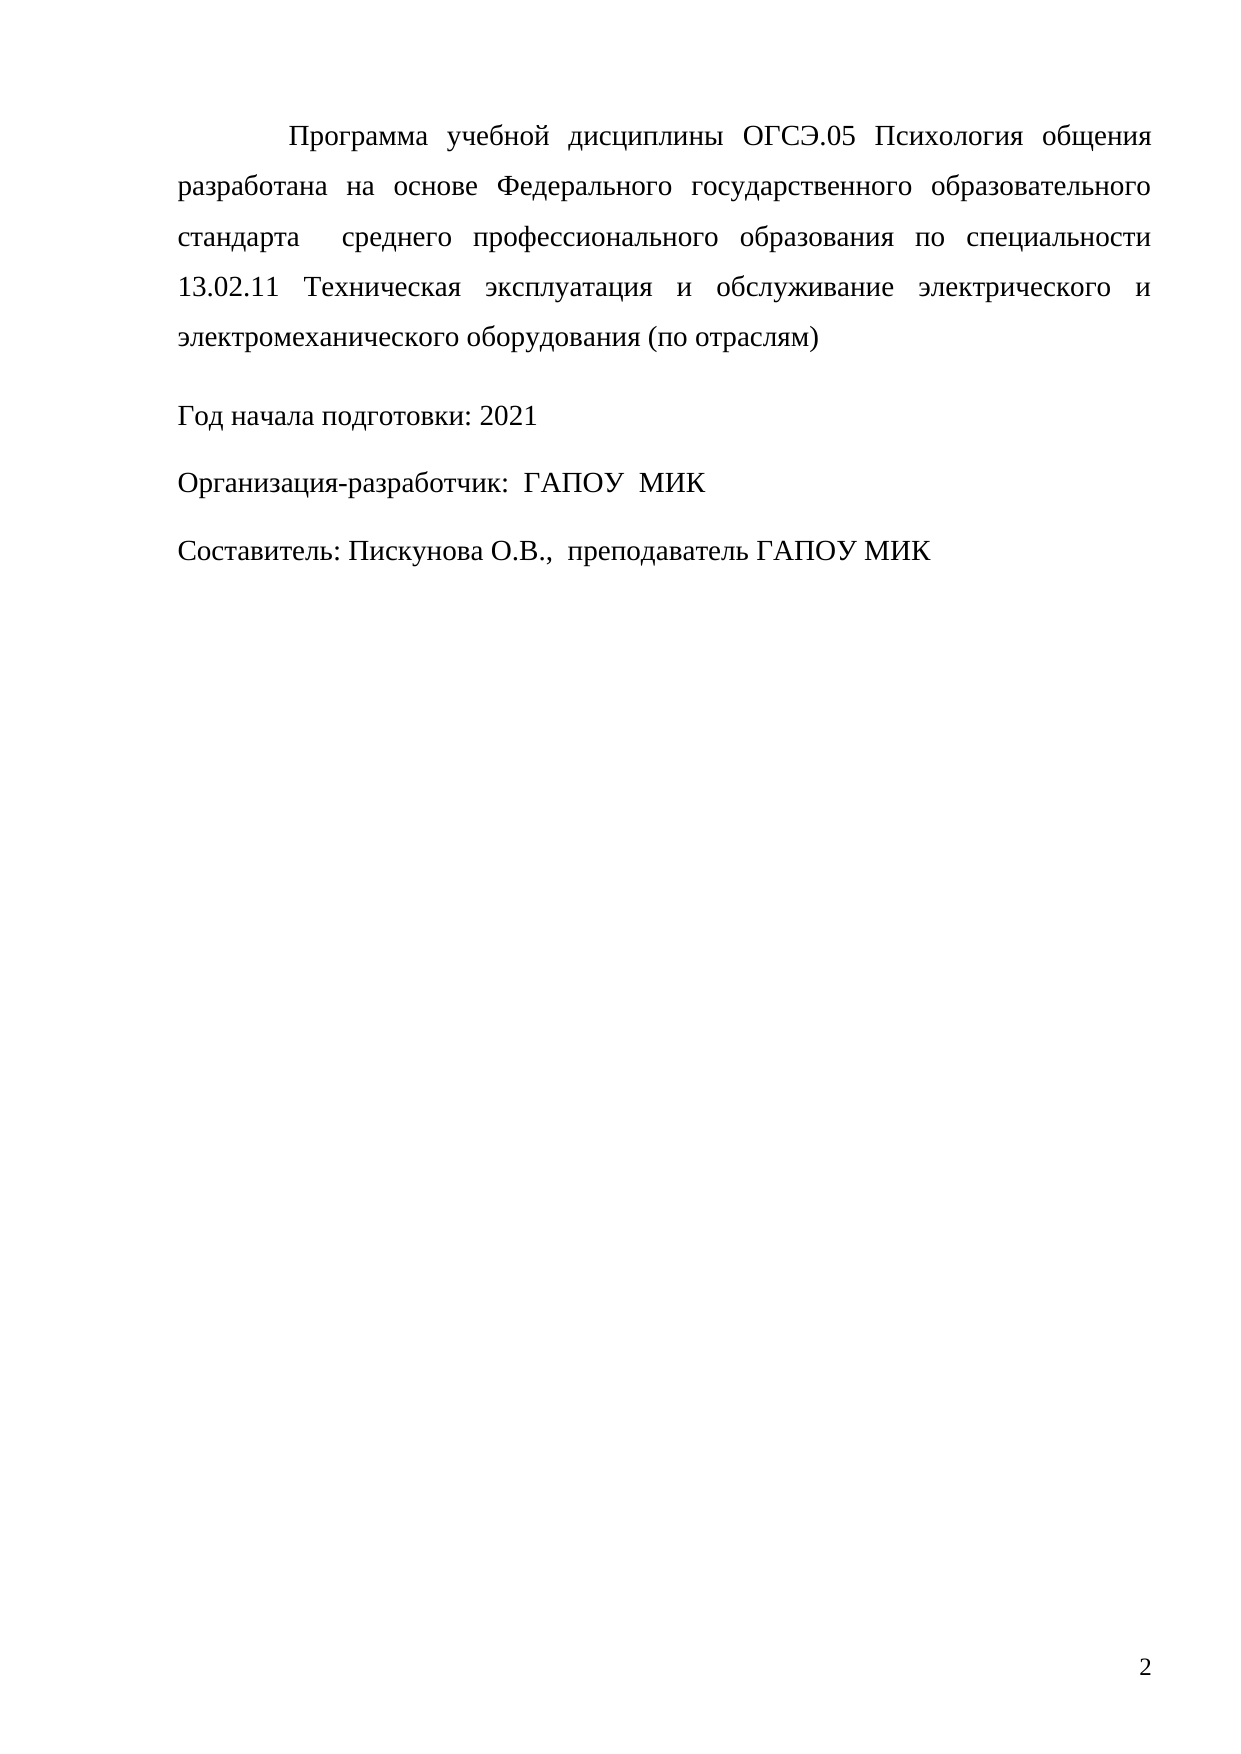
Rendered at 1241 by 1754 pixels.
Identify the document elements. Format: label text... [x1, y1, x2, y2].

text Составитель: Пискунова О.В., преподаватель ГАПОУ МИК [177, 533, 1152, 566]
text Программа учебной дисциплины ОГСЭ.05 психология общения разработана на основе Федерального государственного образовательного стандарта среднего профессионального образования по специальности 13.02.11 Техническая эксплуатация и обслуживание электрического и электромеханического оборудования (по отраслям) [177, 118, 1152, 353]
text Организация-разработчик: ГАПОУ МИК [177, 466, 1152, 499]
text Год начала подготовки: 2021 [177, 398, 1152, 432]
